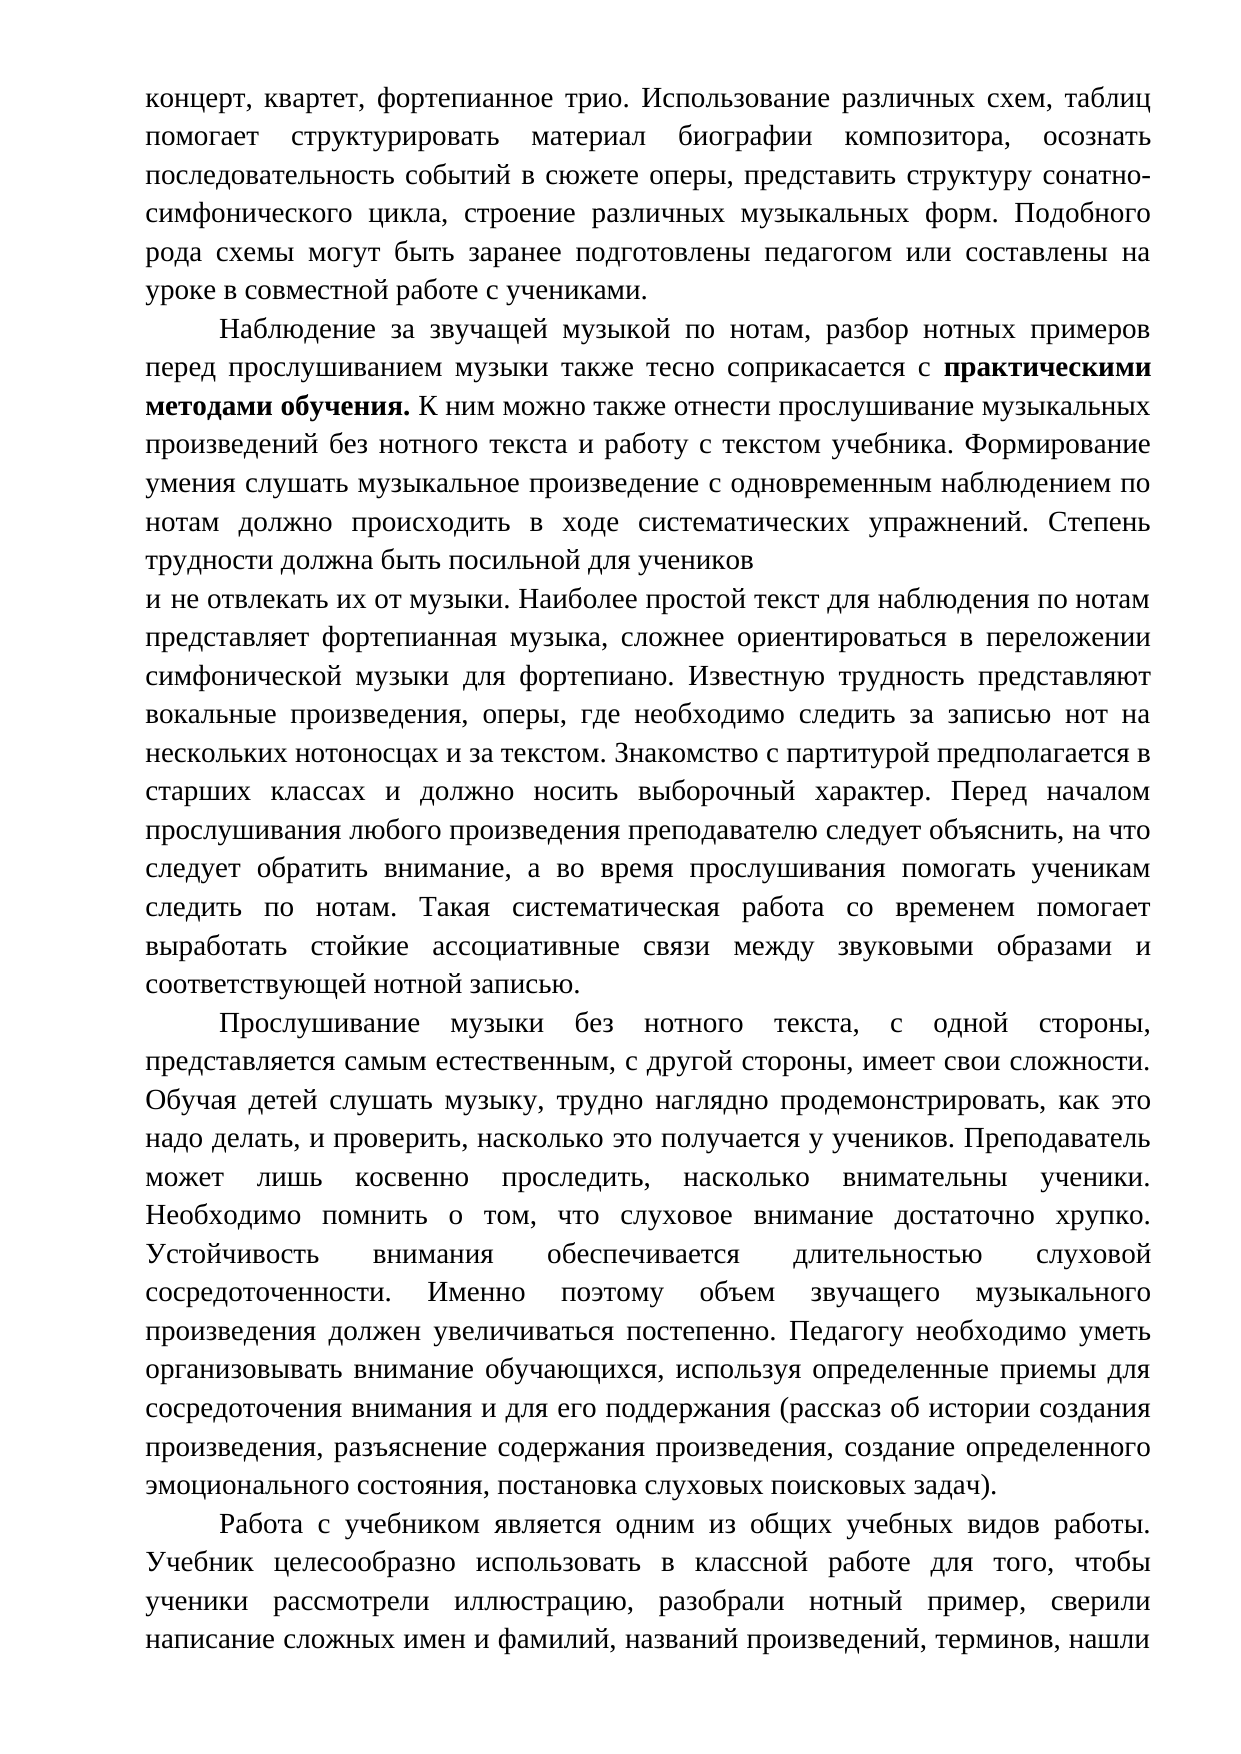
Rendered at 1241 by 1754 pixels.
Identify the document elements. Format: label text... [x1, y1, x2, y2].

text Прослушивание музыки без нотного текста, с одной стороны, представляется самым естественным, с другой стороны, имеет свои сложности. Обучая детей слушать музыку, трудно наглядно продемонстрировать, как это надо делать, и проверить, насколько это получается у учеников. Преподаватель может лишь косвенно проследить, насколько внимательны ученики. Необходимо помнить о том, что слуховое внимание достаточно хрупко. Устойчивость внимания обеспечивается длительностью слуховой сосредоточенности. Именно поэтому объем звучащего музыкального произведения должен увеличиваться постепенно. Педагогу необходимо уметь организовывать внимание обучающихся, используя определенные приемы для сосредоточения внимания и для его поддержания (рассказ об истории создания произведения, разъяснение содержания произведения, создание определенного эмоционального состояния, постановка слуховых поисковых задач). [145, 1005, 1152, 1501]
list не отвлекать их от музыки. Наиболее простой текст для наблюдения по нотам представляет фортепианная музыка, сложнее ориентироваться в переложении симфонической музыки для фортепиано. Известную трудность представляют вокальные произведения, оперы, где необходимо следить за записью нот на нескольких нотоносцах и за текстом. Знакомство с партитурой предполагается в старших классах и должно носить выборочный характер. Перед началом прослушивания любого произведения преподавателю следует объяснить, на что следует обратить внимание, а во время прослушивания помогать ученикам следить по нотам. Такая систематическая работа со временем помогает выработать стойкие ассоциативные связи между звуковыми образами и соответствующей нотной записью. [145, 581, 1152, 1000]
text Наблюдение за звучащей музыкой по нотам, разбор нотных примеров перед прослушиванием музыки также тесно соприкасается с практическими методами обучения. К ним можно также отнести прослушивание музыкальных произведений без нотного текста и работу с текстом учебника. Формирование умения слушать музыкальное произведение с одновременным наблюдением по нотам должно происходить в ходе систематических упражнений. Степень трудности должна быть посильной для учеников [145, 311, 1152, 576]
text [145, 80, 1152, 306]
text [145, 1506, 1152, 1655]
